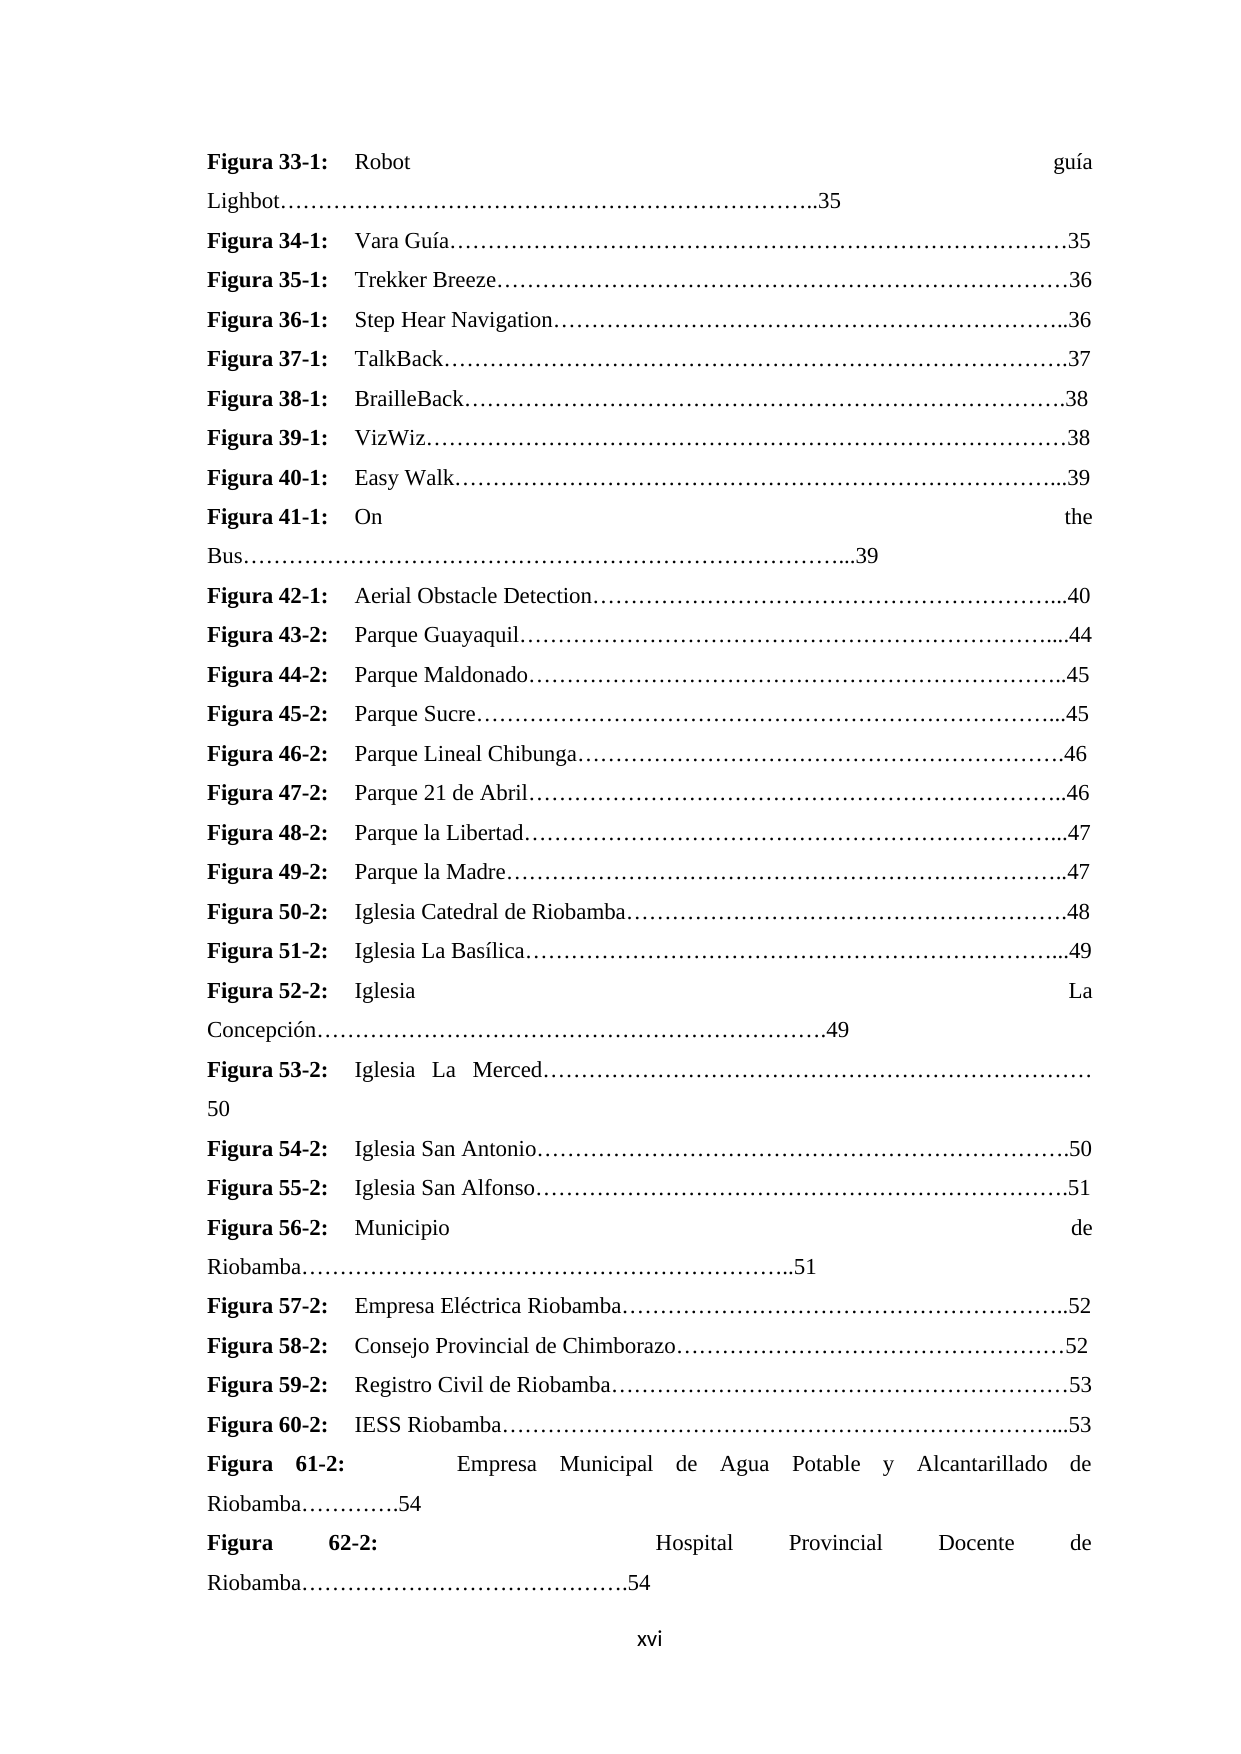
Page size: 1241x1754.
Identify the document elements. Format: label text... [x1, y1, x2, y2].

text Figura 43-2: Parque Guayaquil……………………………………………………………....44 [207, 621, 1092, 648]
text Figura 53-2: Iglesia La Merced………………………………………………………………50 [207, 1056, 1092, 1122]
text Figura 58-2: Consejo Provincial de Chimborazo……………………………………………52 [207, 1332, 1092, 1358]
text Figura 47-2: Parque 21 de Abril……………………………………………………………..46 [207, 779, 1092, 806]
text Figura 50-2: Iglesia Catedral de Riobamba………………………………………………….48 [207, 898, 1092, 924]
text Figura 46-2: Parque Lineal Chibunga……………………………………………………….46 [207, 740, 1092, 766]
text Figura 60-2: IESS Riobamba………………………………………………………………...53 [207, 1411, 1092, 1437]
text Figura 41-1: On the Bus……………………………………………………………………...39 [207, 503, 1092, 569]
text Figura 40-1: Easy Walk……………………………………………………………………...39 [207, 463, 1092, 490]
text Figura 37-1: TalkBack……………………………………………………………………….37 [207, 345, 1092, 371]
text Figura 34-1: Vara Guía………………………………………………………………………35 [207, 227, 1092, 253]
text Figura 54-2: Iglesia San Antonio…………………………………………………………….50 [207, 1135, 1092, 1161]
text Figura 61-2: Empresa Municipal de Agua Potable y Alcantarillado de Riobamba………….54 [207, 1451, 1092, 1516]
text Figura 55-2: Iglesia San Alfonso…………………………………………………………….51 [207, 1174, 1092, 1201]
text Figura 49-2: Parque la Madre………………………………………………………………..47 [207, 858, 1092, 885]
text Figura 44-2: Parque Maldonado……………………………………………………………..45 [207, 661, 1092, 687]
text Figura 48-2: Parque la Libertad……………………………………………………………...47 [207, 819, 1092, 845]
text Figura 39-1: VizWiz…………………………………………………………………………38 [207, 424, 1092, 450]
text Figura 56-2: Municipio de Riobamba………………………………………………………..51 [207, 1214, 1092, 1279]
text Figura 38-1: BrailleBack…………………………………………………………………….38 [207, 384, 1092, 411]
text Figura 51-2: Iglesia La Basílica……………………………………………………………...49 [207, 937, 1092, 964]
text Figura 35-1: Trekker Breeze…………………………………………………………………36 [207, 266, 1092, 292]
text Figura 57-2: Empresa Eléctrica Riobamba…………………………………………………..52 [207, 1293, 1092, 1319]
text Figura 59-2: Registro Civil de Riobamba……………………………………………………53 [207, 1372, 1092, 1398]
text Figura 52-2: Iglesia La Concepción………………………………………………………….49 [207, 977, 1092, 1043]
text Figura 45-2: Parque Sucre…………………………………………………………………...45 [207, 700, 1092, 727]
text Figura 62-2: Hospital Provincial Docente de Riobamba…………………………………….54 [207, 1529, 1092, 1595]
text Figura 36-1: Step Hear Navigation…………………………………………………………..36 [207, 306, 1092, 332]
text Figura 33-1: Robot guía Lighbot……………………………………………………………..35 [207, 148, 1092, 213]
text Figura 42-1: Aerial Obstacle Detection……………………………………………………...40 [207, 582, 1092, 608]
